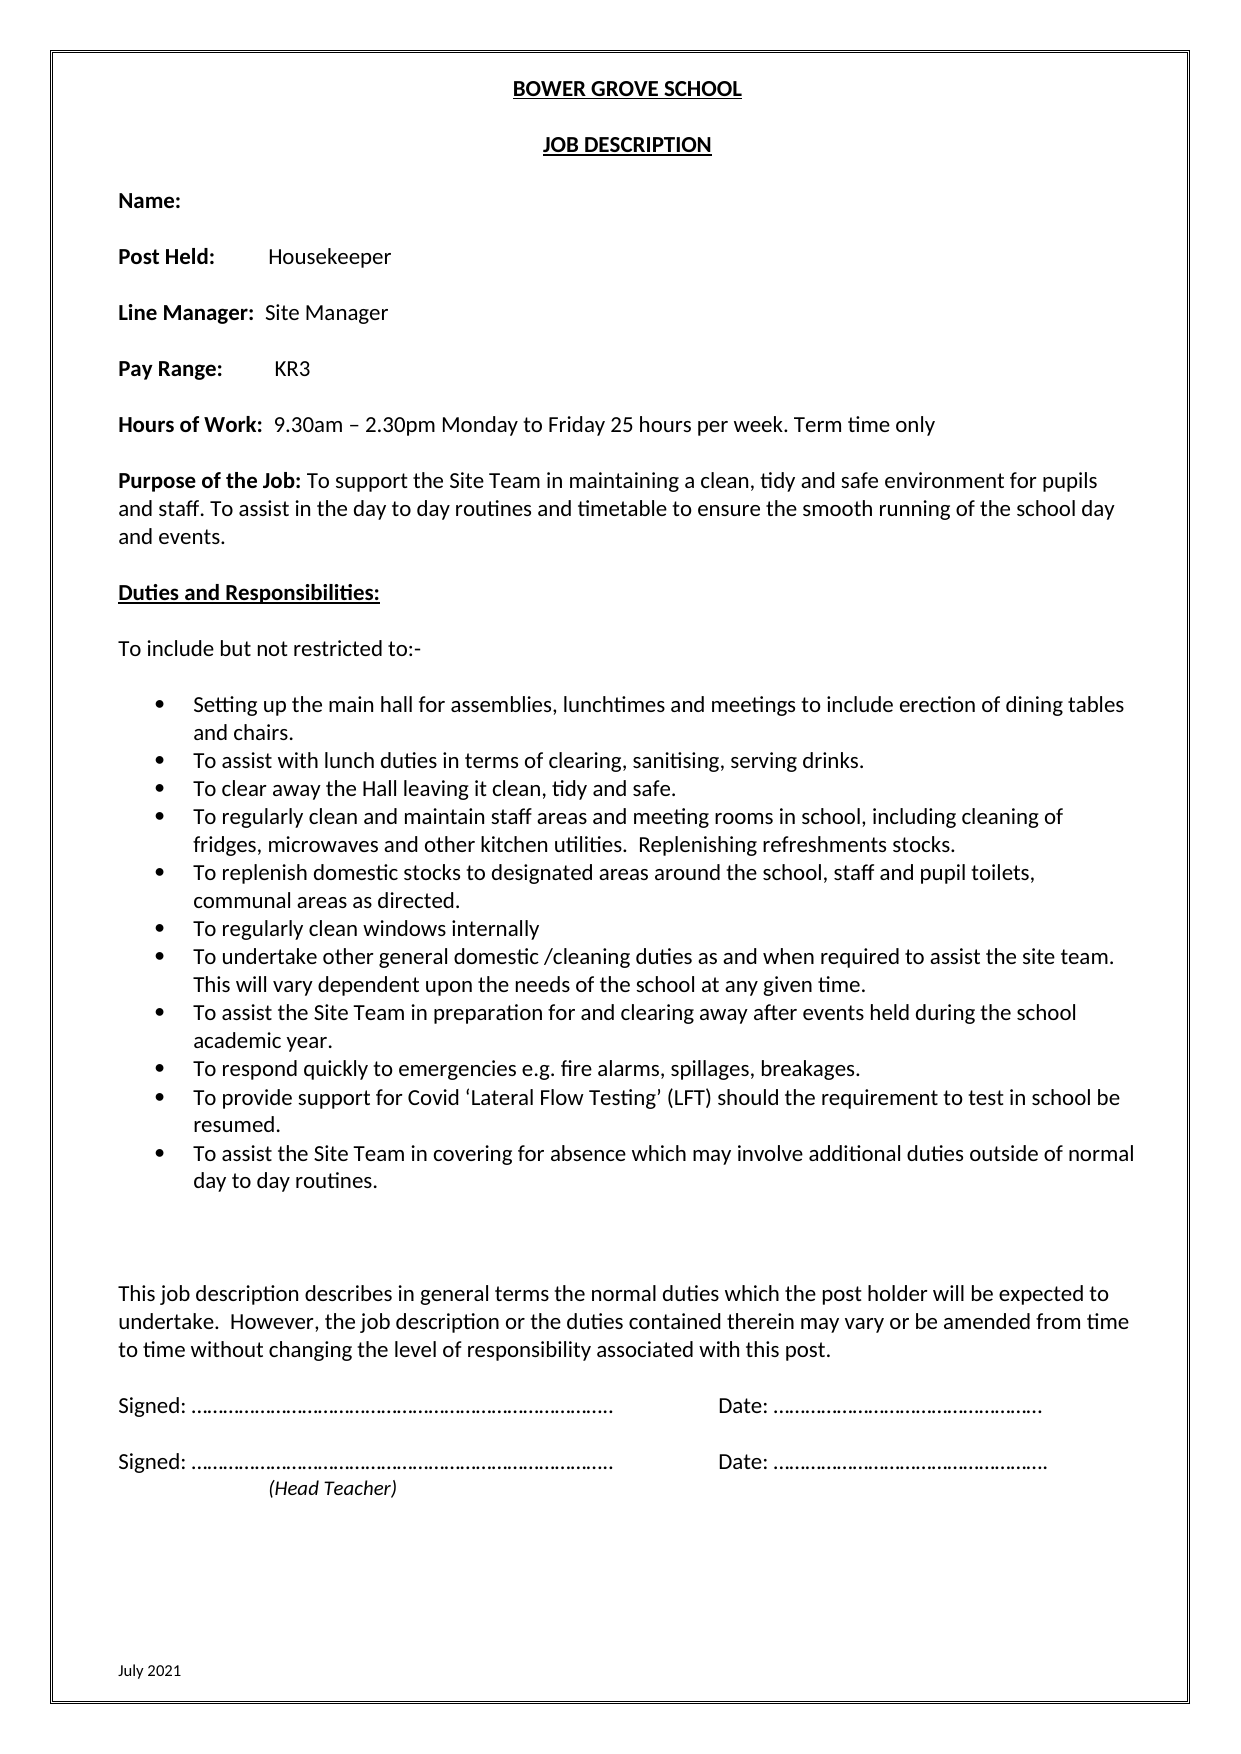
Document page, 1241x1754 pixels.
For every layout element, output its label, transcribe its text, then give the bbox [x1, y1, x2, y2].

text To include but not restricted to:- [118, 634, 1137, 662]
list To assist with lunch duties in terms of clearing, sanitising, serving drinks. [156, 746, 1137, 774]
text Line Manager: Site Manager [118, 298, 1137, 326]
text Signed: …………………………………………………………………….. Date: ……………………………………………. [118, 1447, 1137, 1475]
list Setting up the main hall for assemblies, lunchtimes and meetings to include erection of dining tables and chairs. [156, 690, 1137, 746]
text This will vary dependent upon the needs of the school at any given time. [156, 971, 1137, 998]
text (Head Teacher) [118, 1475, 1137, 1500]
text Name: [118, 186, 1137, 214]
text Purpose of the Job: To support the Site Team in maintaining a clean, tidy and safe environment for pupils and staff. To assist in the day to day routines and timetable to ensure the smooth running of the school day and events. [118, 466, 1137, 550]
list To undertake other general domestic /cleaning duties as and when required to assist the site team. [156, 942, 1137, 971]
text Duties and Responsibilities: [118, 578, 1137, 606]
list To regularly clean and maintain staff areas and meeting rooms in school, including cleaning of fridges, microwaves and other kitchen utilities. Replenishing refreshments stocks. [156, 802, 1137, 858]
text Signed: …………………………………………………………………….. Date: …………………………………………… [118, 1391, 1137, 1419]
text Post Held: Housekeeper [118, 242, 1137, 270]
list To assist the Site Team in covering for absence which may involve additional duties outside of normal day to day routines. [156, 1139, 1137, 1195]
text Hours of Work: 9.30am – 2.30pm Monday to Friday 25 hours per week. Term time only [118, 410, 1137, 438]
list To provide support for Covid ‘Lateral Flow Testing’ (LFT) should the requirement to test in school be resumed. [156, 1083, 1137, 1139]
list To respond quickly to emergencies e.g. fire alarms, spillages, breakages. [156, 1054, 1137, 1083]
list To clear away the Hall leaving it clean, tidy and safe. [156, 774, 1137, 802]
text This job description describes in general terms the normal duties which the post holder will be expected to undertake. However, the job description or the duties contained therein may vary or be amended from time to time without changing the level of responsibility associated with this post. [118, 1279, 1137, 1363]
text JOB DESCRIPTION [118, 130, 1137, 158]
list To assist the Site Team in preparation for and clearing away after events held during the school academic year. [156, 998, 1137, 1054]
text Pay Range: KR3 [118, 354, 1137, 382]
list To regularly clean windows internally [156, 914, 1137, 942]
list To replenish domestic stocks to designated areas around the school, staff and pupil toilets, communal areas as directed. [156, 858, 1137, 914]
